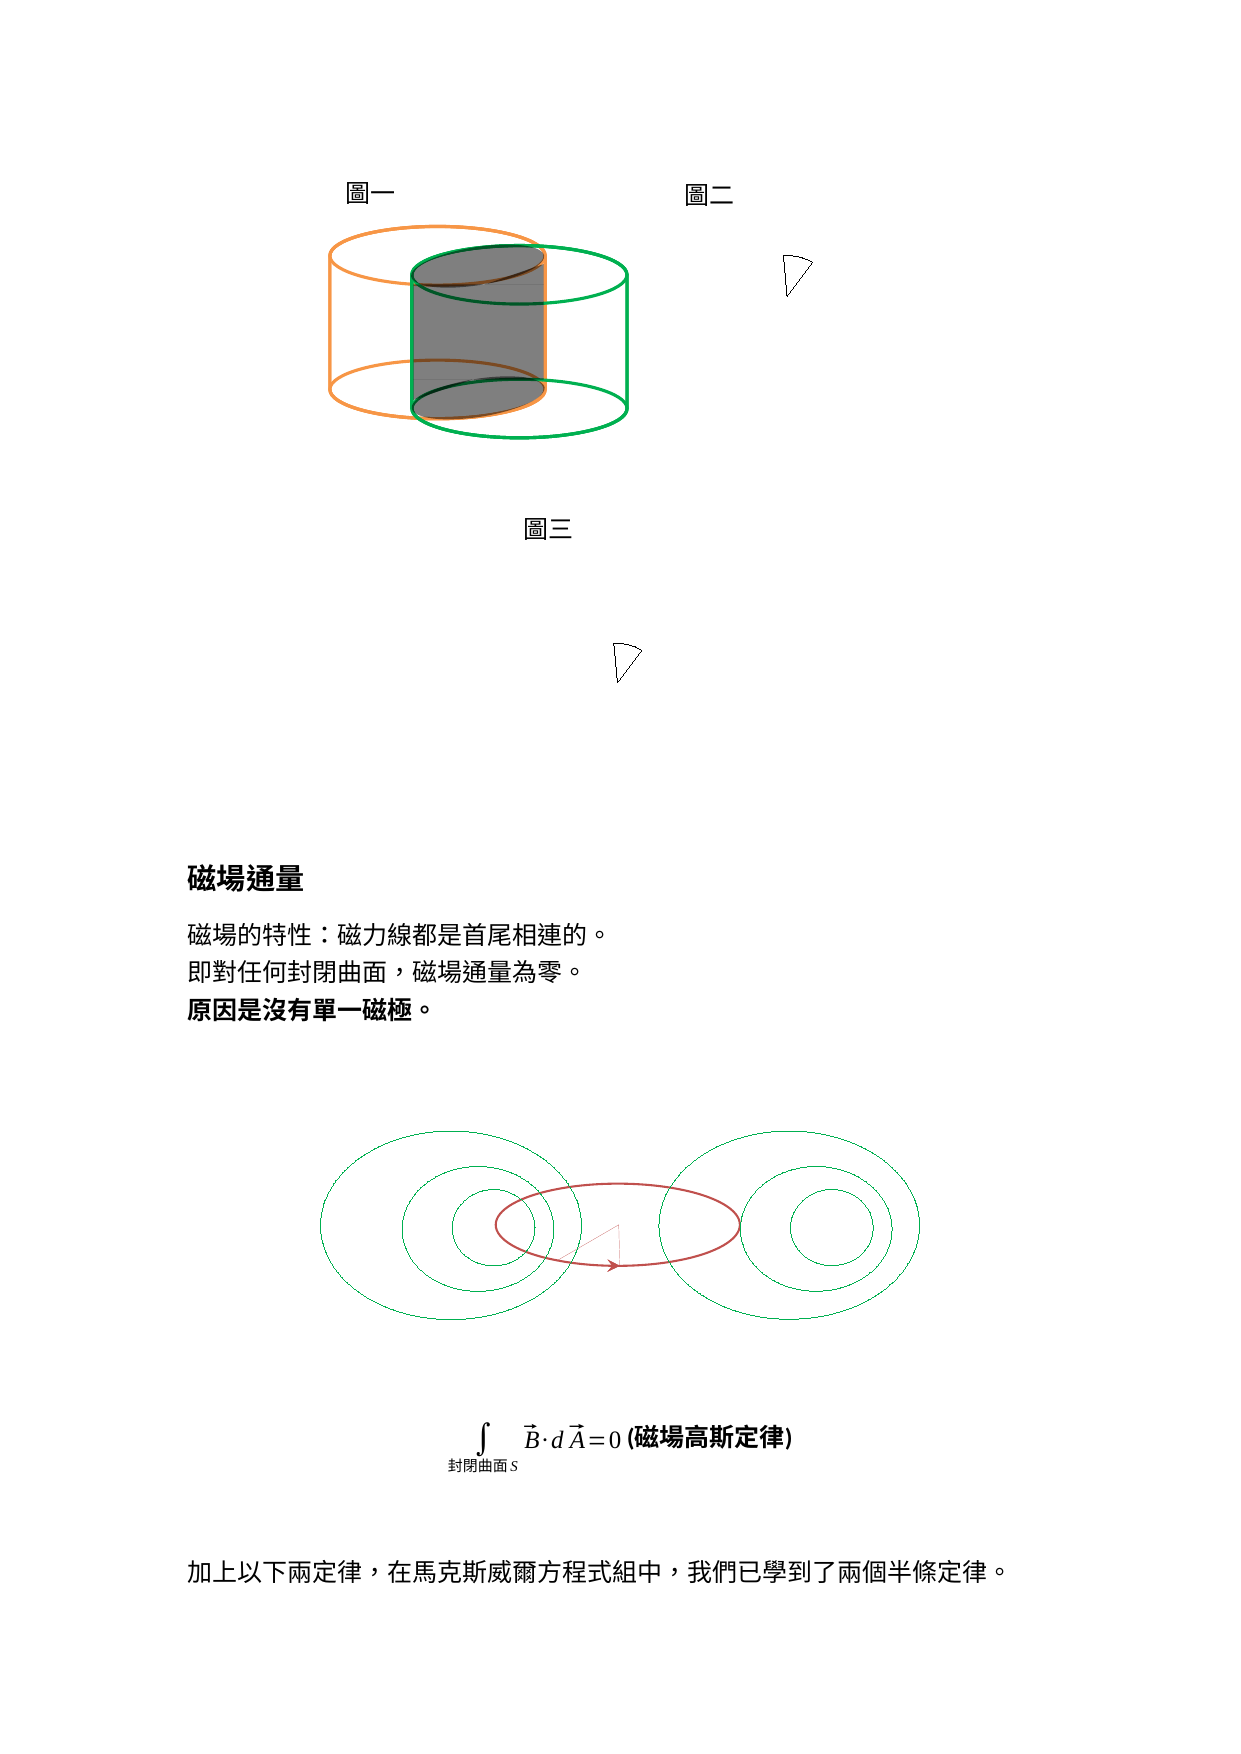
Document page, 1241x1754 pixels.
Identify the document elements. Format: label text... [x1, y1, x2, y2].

text 磁場的特性：磁力線都是首尾相連的。 [187, 914, 1053, 952]
text 原因是沒有單一磁極。 [187, 989, 1053, 1027]
text 加上以下兩定律，在馬克斯威爾方程式組中，我們已學到了兩個半條定律。 [187, 1552, 1053, 1589]
text (磁場高斯定律) [187, 1402, 1053, 1477]
text 即對任何封閉曲面，磁場通量為零。 [187, 952, 1053, 989]
text 磁場通量 [187, 839, 1053, 914]
